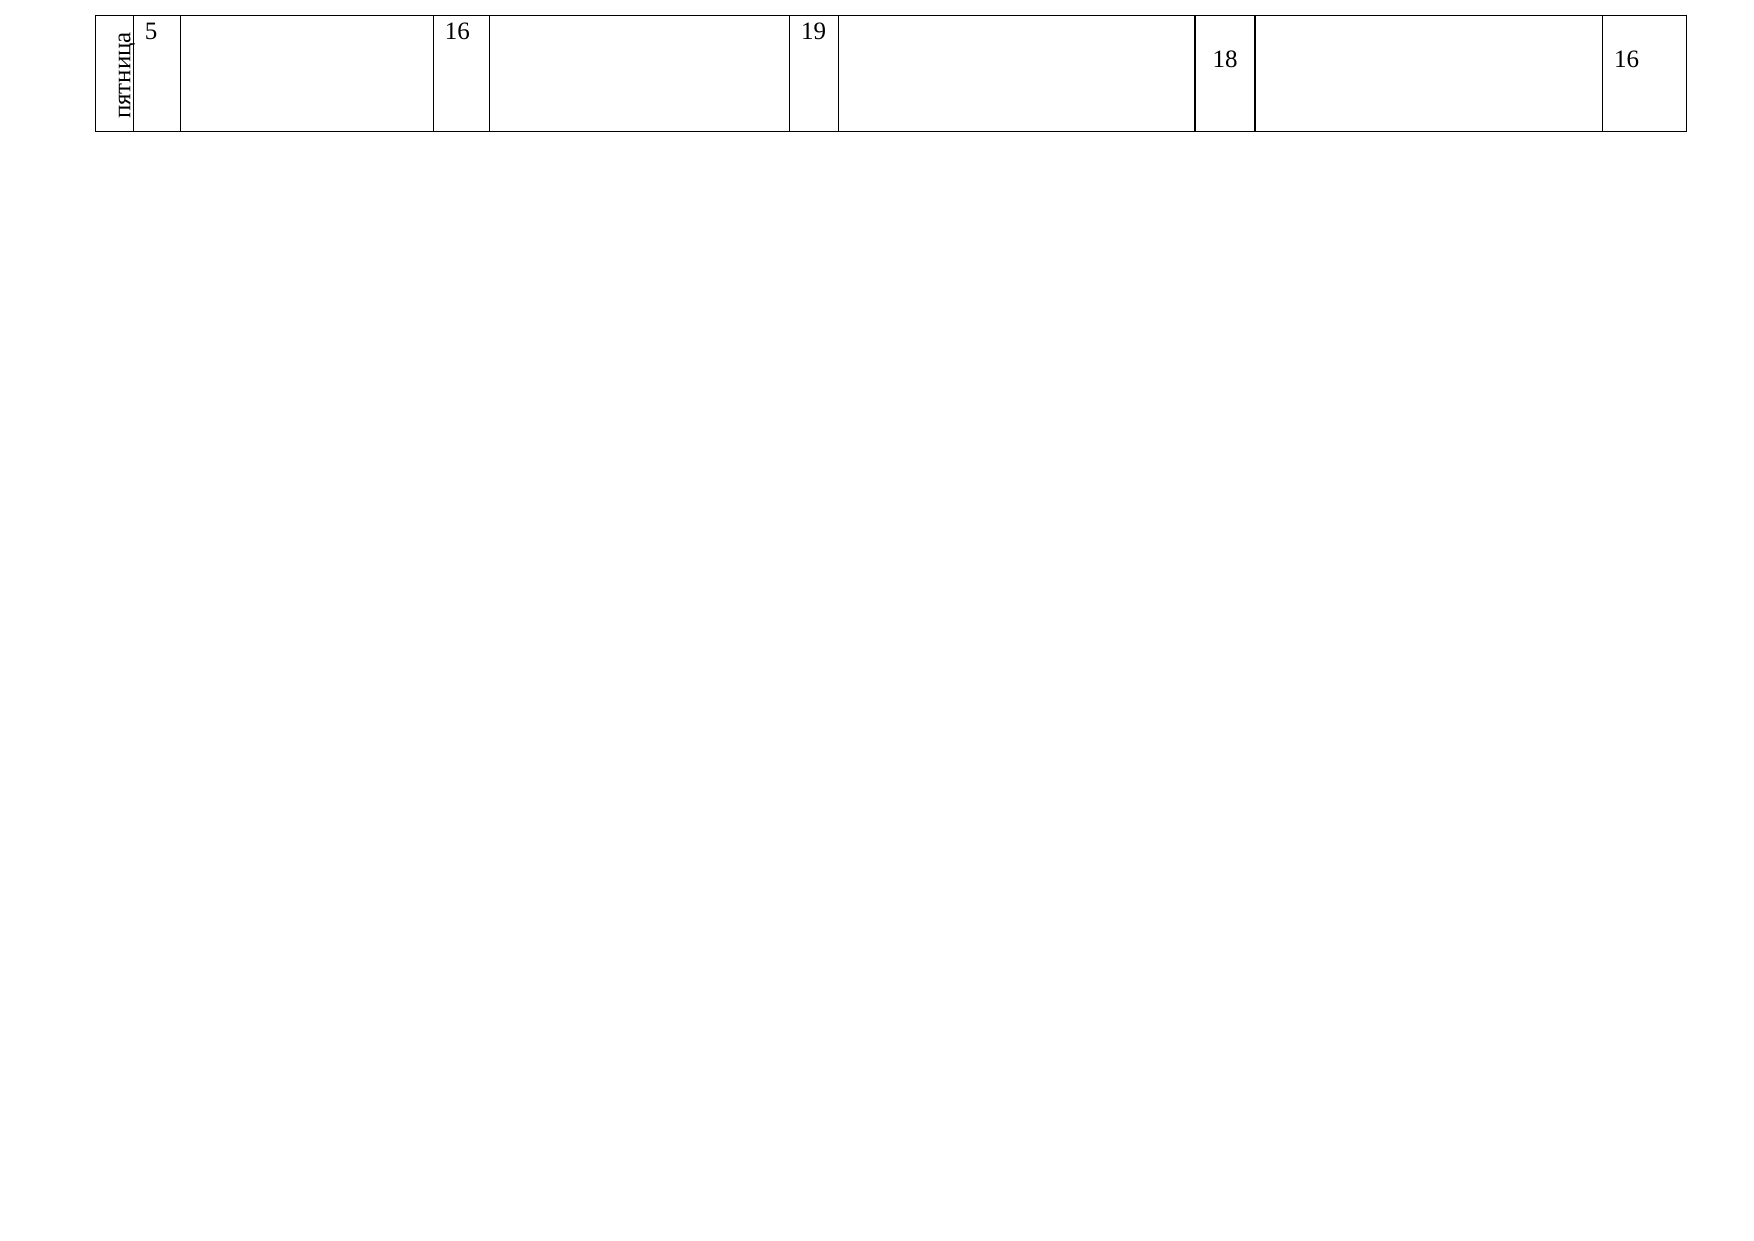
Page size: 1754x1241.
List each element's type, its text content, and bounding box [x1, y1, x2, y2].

table_cell 5 [134, 16, 180, 131]
table_cell 19 [790, 16, 838, 131]
table_cell [181, 16, 433, 131]
table_cell 18 [1196, 16, 1254, 131]
table_cell 16 [434, 16, 489, 131]
table_cell [1256, 16, 1602, 131]
table_cell [490, 16, 789, 131]
table_cell [839, 16, 1194, 131]
table_cell 16 [1603, 16, 1686, 131]
